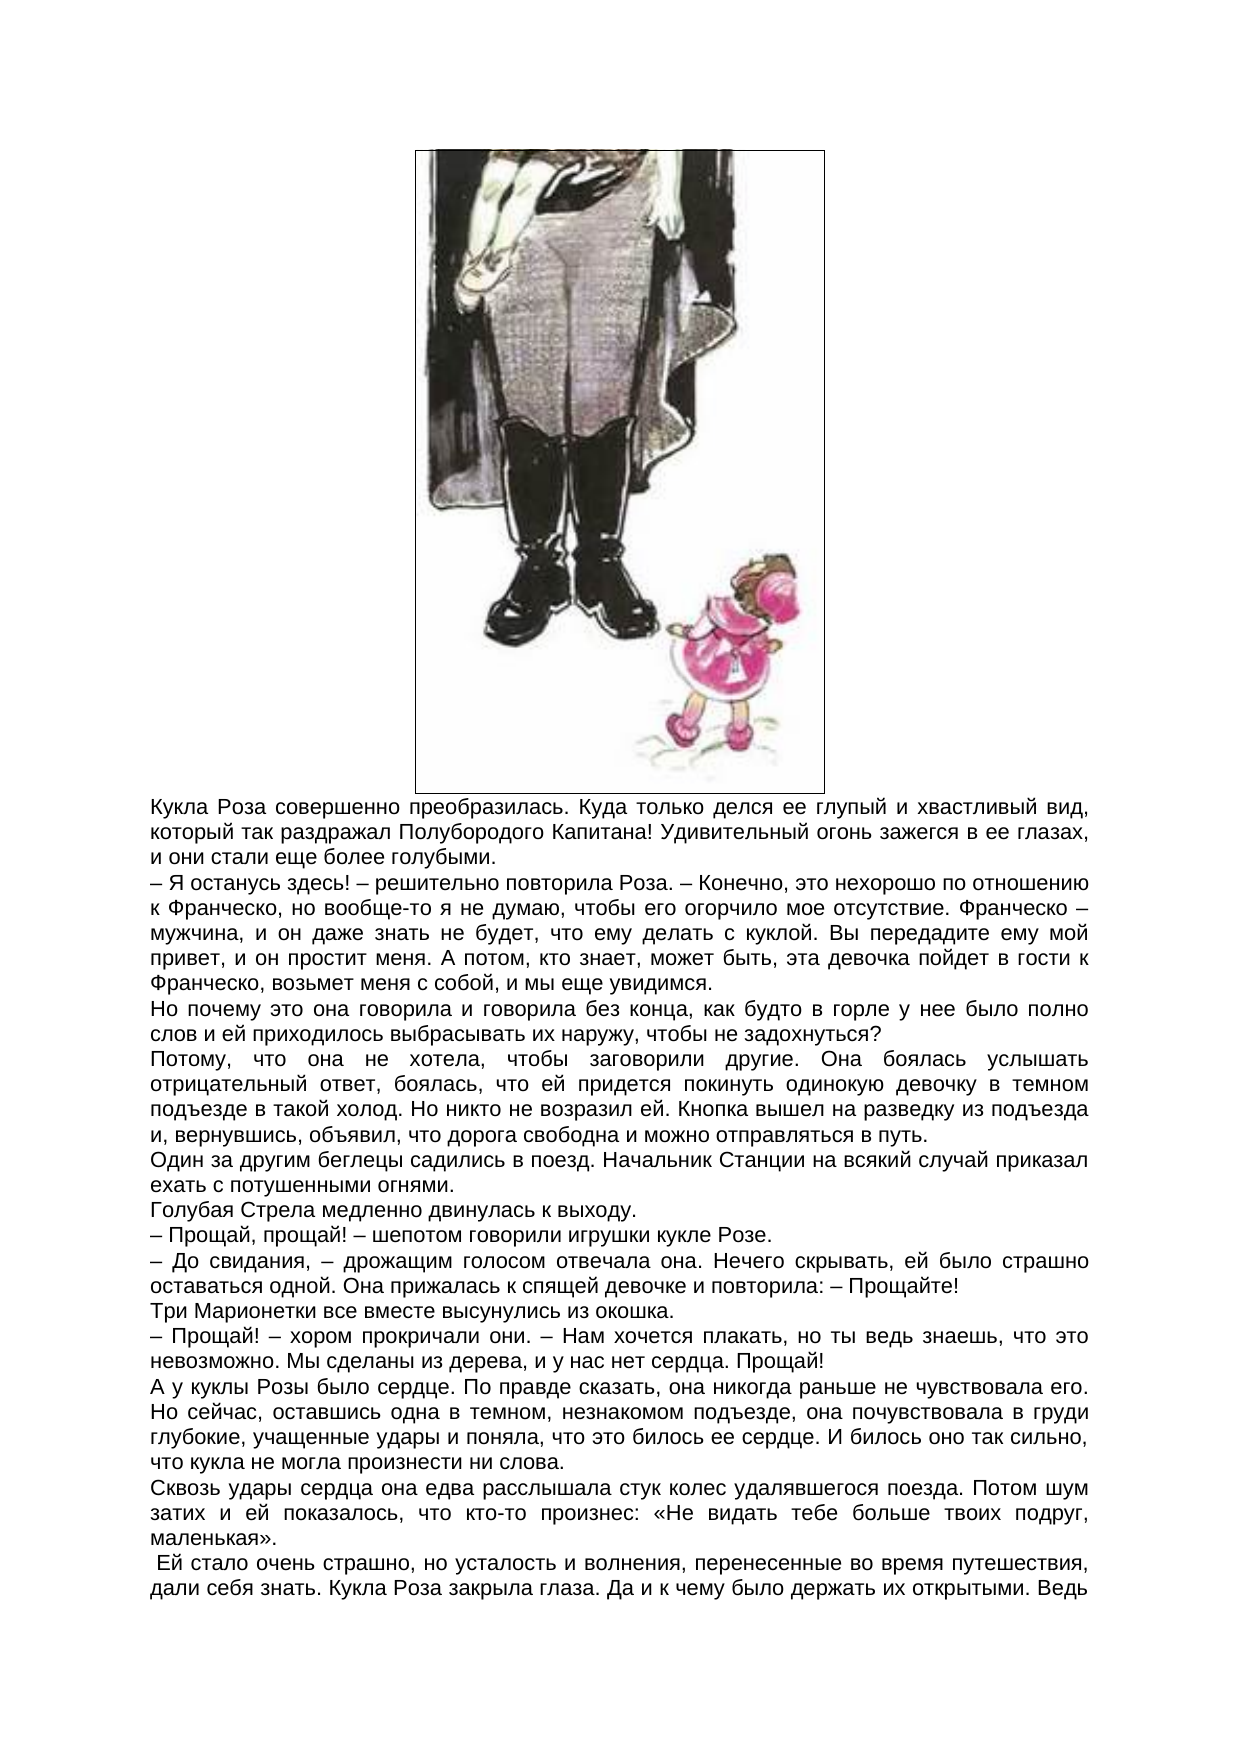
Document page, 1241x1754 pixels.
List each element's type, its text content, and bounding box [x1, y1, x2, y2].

text Один за другим беглецы садились в поезд. Начальник Станции на всякий случай приказал ехать с потушенными огнями. [150, 1147, 1090, 1197]
text Но почему это она говорила и говорила без конца, как будто в горле у нее было полно слов и ей приходилось выбрасывать их наружу, чтобы не задохнуться? [150, 996, 1090, 1046]
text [150, 1550, 1090, 1601]
text Сквозь удары сердца она едва расслышала стук колес удалявшегося поезда. Потом шум затих и ей показалось, что кто-то произнес: «Не видать тебе больше твоих подруг, маленькая». [150, 1474, 1090, 1550]
text Потому, что она не хотела, чтобы заговорили другие. Она боялась услышать отрицательный ответ, боялась, что ей придется покинуть одинокую девочку в темном подъезде в такой холод. Но никто не возразил ей. Кнопка вышел на разведку из подъезда и, вернувшись, объявил, что дорога свободна и можно отправляться в путь. [150, 1046, 1090, 1147]
text А у куклы Розы было сердце. По правде сказать, она никогда раньше не чувствовала его. Но сейчас, оставшись одна в темном, незнакомом подъезде, она почувствовала в груди глубокие, учащенные удары и поняла, что это билось ее сердце. И билось оно так сильно, что кукла не могла произнести ни слова. [150, 1374, 1090, 1474]
text – Прощай, прощай! – шепотом говорили игрушки кукле Розе. [150, 1222, 1090, 1248]
text Кукла Роза совершенно преобразилась. Куда только делся ее глупый и хвастливый вид, который так раздражал Полубородого Капитана! Удивительный огонь зажегся в ее глазах, и они стали еще более голубыми. [150, 794, 1090, 869]
text – До свидания, – дрожащим голосом отвечала она. Нечего скрывать, ей было страшно оставаться одной. Она прижалась к спящей девочке и повторила: – Прощайте! [150, 1248, 1090, 1298]
text – Прощай! – хором прокричали они. – Нам хочется плакать, но ты ведь знаешь, что это невозможно. Мы сделаны из дерева, и у нас нет сердца. Прощай! [150, 1323, 1090, 1374]
text Три Марионетки все вместе высунулись из окошка. [150, 1298, 1090, 1323]
picture [416, 151, 824, 793]
text Голубая Стрела медленно двинулась к выходу. [150, 1197, 1090, 1222]
text – Я останусь здесь! – решительно повторила Роза. – Конечно, это нехорошо по отношению к Франческо, но вообще-то я не думаю, чтобы его огорчило мое отсутствие. Франческо – мужчина, и он даже знать не будет, что ему делать с куклой. Вы передадите ему мой привет, и он простит меня. А потом, кто знает, может быть, эта девочка пойдет в гости к Франческо, возьмет меня с собой, и мы еще увидимся. [150, 869, 1090, 996]
